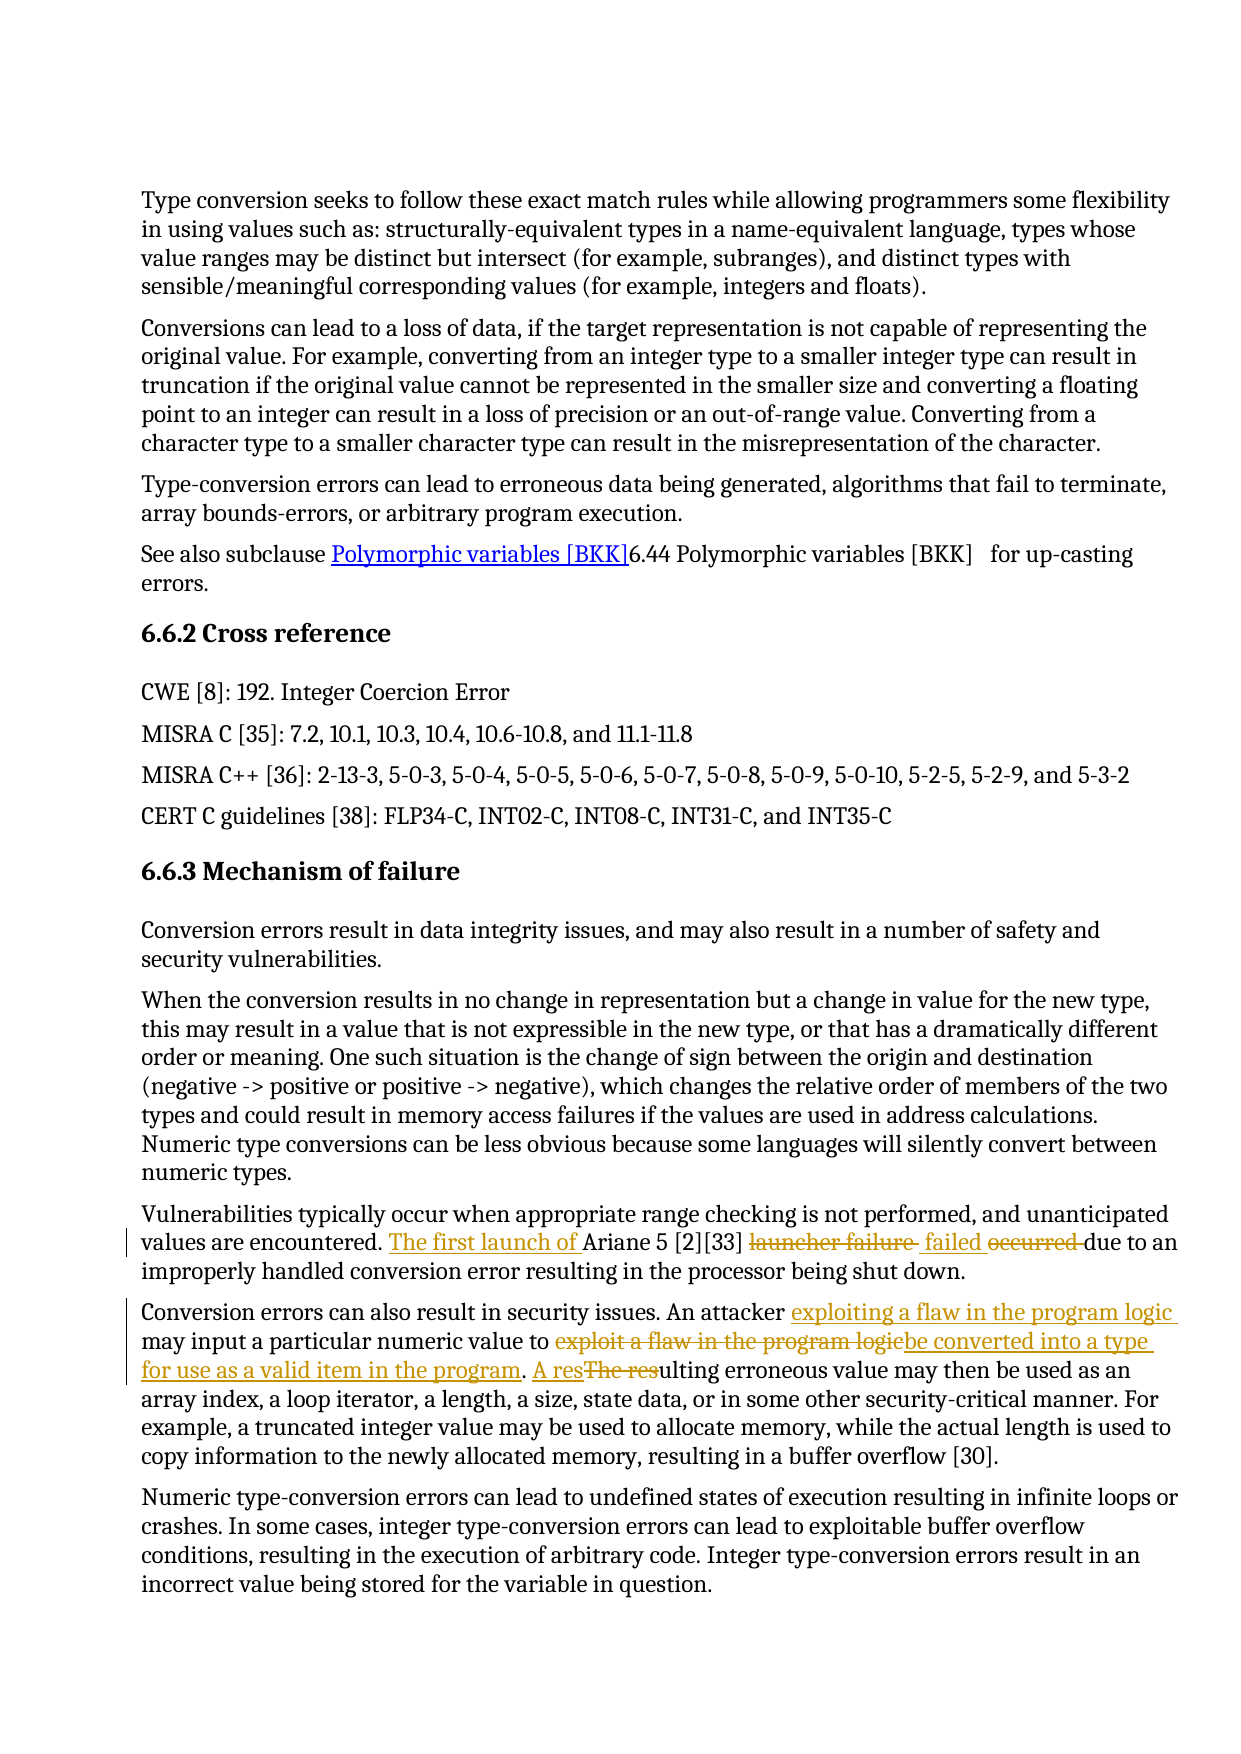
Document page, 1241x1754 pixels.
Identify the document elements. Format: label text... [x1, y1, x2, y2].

text Vulnerabilities typically occur when appropriate range checking is not performed, and unanticipated values are encountered. Ariane 5 [2][33] due to an improperly handled conversion error resulting in the processor being shut down. [141, 1199, 1182, 1286]
text MISRA C [35]: 7.2, 10.1, 10.3, 10.4, 10.6-10.8, and 11.1-11.8 [141, 719, 1182, 748]
text See also subclause 6.44 Polymorphic variables [BKK] for up-casting errors. [141, 540, 1182, 597]
text When the conversion results in no change in representation but a change in value for the new type, this may result in a value that is not expressible in the new type, or that has a dramatically different order or meaning. One such situation is the change of sign between the origin and destination (negative -> positive or positive -> negative), which changes the relative order of members of the two types and could result in memory access failures if the values are used in address calculations. Numeric type conversions can be less obvious because some languages will silently convert between numeric types. [141, 986, 1182, 1187]
text CERT C guidelines [38]: FLP34-C, INT02-C, INT08-C, INT31-C, and INT35-C [141, 802, 1182, 831]
text Conversion errors can also result in security issues. An attacker may input a particular numeric value to . ulting erroneous value may then be used as an array index, a loop iterator, a length, a size, state data, or in some other security-critical manner. For example, a truncated integer value may be used to allocate memory, while the actual length is used to copy information to the newly allocated memory, resulting in a buffer overflow [30]. [141, 1298, 1182, 1471]
subtitle 6.6.3 Mechanism of failure [141, 856, 1182, 887]
text Conversion errors result in data integrity issues, and may also result in a number of safety and security vulnerabilities. [141, 916, 1182, 973]
text CWE [8]: 192. Integer Coercion Error [141, 678, 1182, 707]
text Type conversion seeks to follow these exact match rules while allowing programmers some flexibility in using values such as: structurally-equivalent types in a name-equivalent language, types whose value ranges may be distinct but intersect (for example, subranges), and distinct types with sensible/meaningful corresponding values (for example, integers and floats). [141, 186, 1182, 301]
text Numeric type-conversion errors can lead to undefined states of execution resulting in infinite loops or crashes. In some cases, integer type-conversion errors can lead to exploitable buffer overflow conditions, resulting in the execution of arbitrary code. Integer type-conversion errors result in an incorrect value being stored for the variable in question. [141, 1483, 1182, 1598]
subtitle 6.6.2 Cross reference [141, 618, 1182, 649]
text MISRA C++ [36]: 2-13-3, 5-0-3, 5-0-4, 5-0-5, 5-0-6, 5-0-7, 5-0-8, 5-0-9, 5-0-10, 5-2-5, 5-2-9, and 5-3-2 [141, 761, 1182, 789]
text Conversions can lead to a loss of data, if the target representation is not capable of representing the original value. For example, converting from an integer type to a smaller integer type can result in truncation if the original value cannot be represented in the smaller size and converting a floating point to an integer can result in a loss of precision or an out-of-range value. Converting from a character type to a smaller character type can result in the misrepresentation of the character. [141, 313, 1182, 457]
text Type-conversion errors can lead to erroneous data being generated, algorithms that fail to terminate, array bounds-errors, or arbitrary program execution. [141, 470, 1182, 527]
